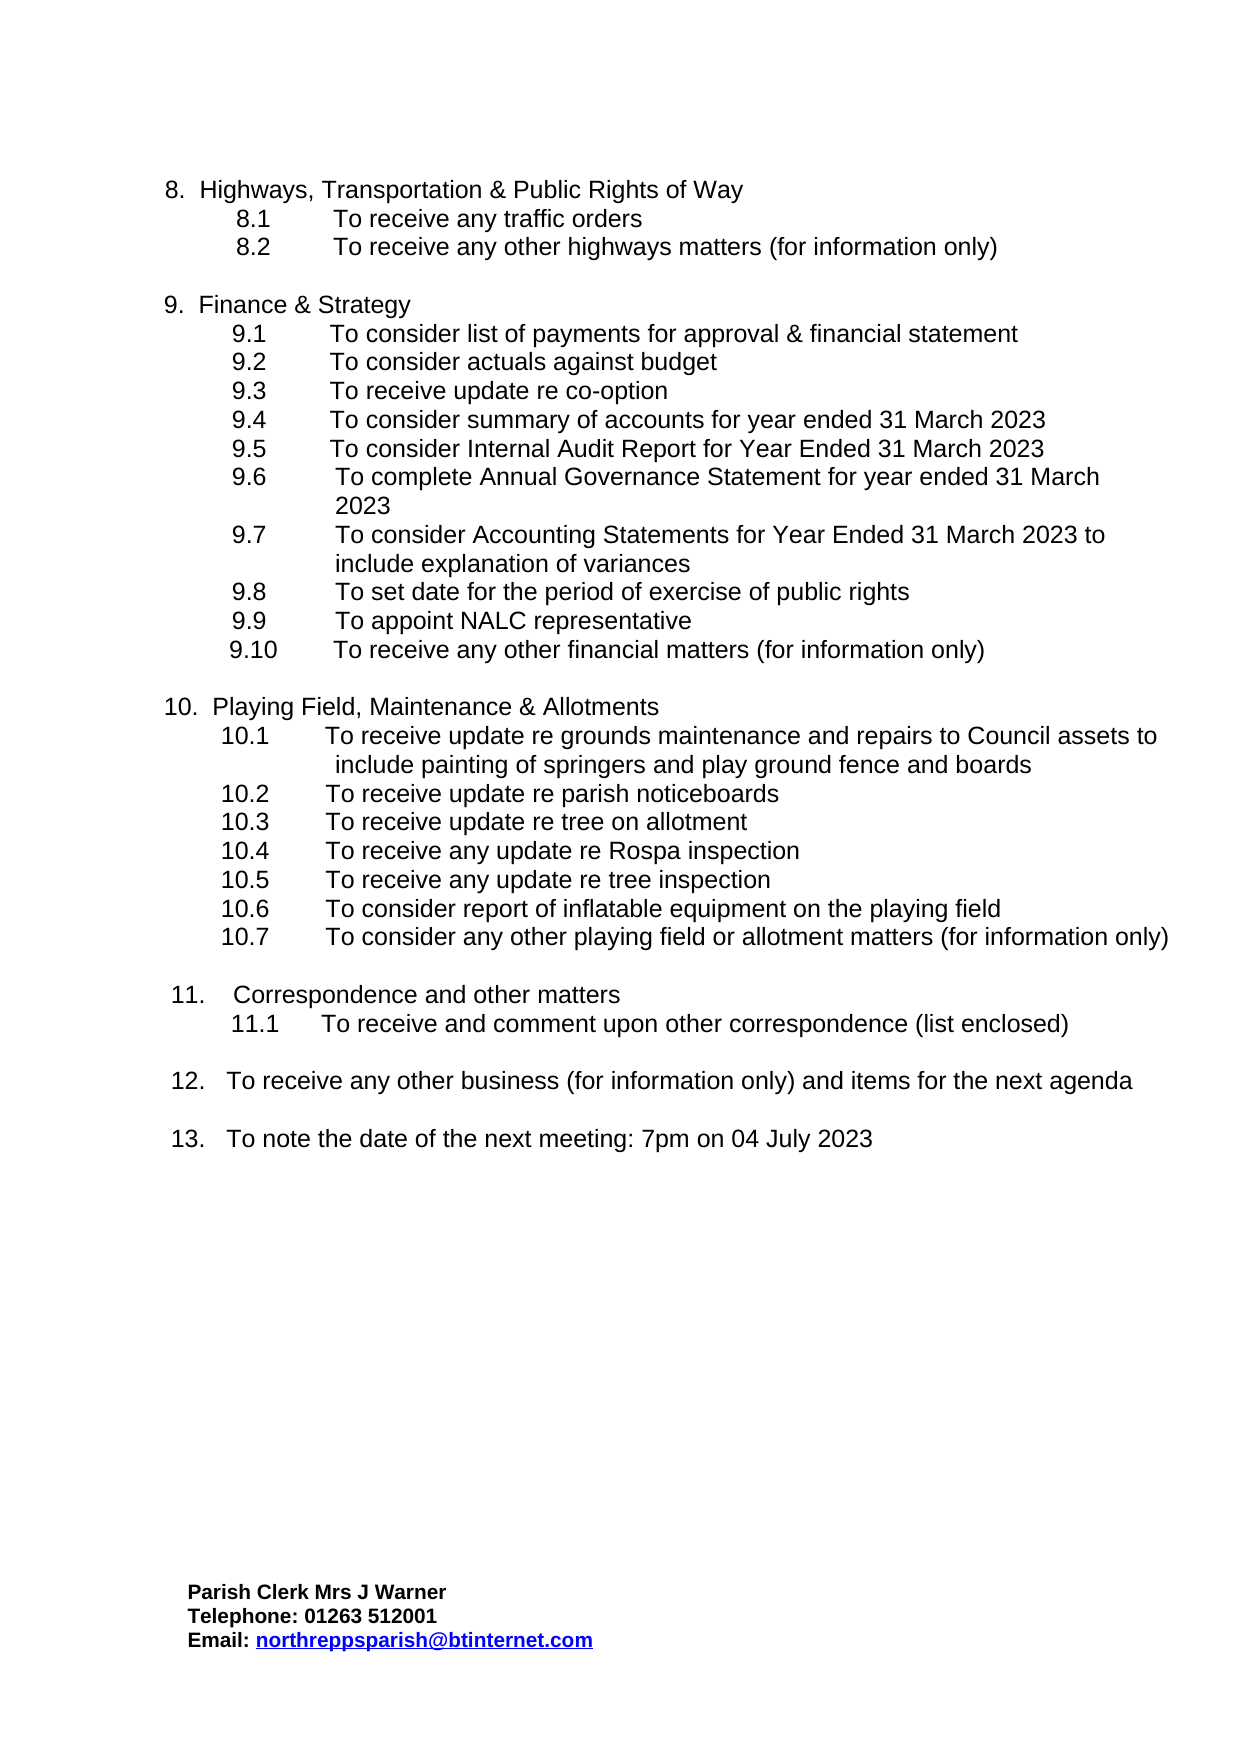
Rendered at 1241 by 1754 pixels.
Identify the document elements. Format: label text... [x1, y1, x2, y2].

text 10.1 To receive update re grounds maintenance and repairs to Council assets to include painting of springers and play ground fence and boards [221, 721, 1206, 779]
list To consider Internal Audit Report for Year Ended 31 March 2023 [232, 434, 1152, 462]
list To consider any other playing field or allotment matters (for information only) [221, 922, 1206, 951]
text 12. To receive any other business (for information only) and items for the next agenda [143, 1066, 1152, 1095]
list To consider Accounting Statements for Year Ended 31 March 2023 to include explanation of variances [232, 520, 1152, 577]
list To set date for the period of exercise of public rights [232, 577, 1152, 606]
list To consider actuals against budget [232, 347, 1152, 376]
text 9.10 To receive any other financial matters (for information only) [187, 635, 1152, 664]
text 9. Finance & Strategy [143, 290, 1152, 319]
list To receive any update re tree inspection [221, 865, 1206, 894]
text 13. To note the date of the next meeting: 7pm on 04 July 2023 [143, 1124, 1152, 1152]
list To receive update re co-option [232, 376, 1152, 405]
list To consider summary of accounts for year ended 31 March 2023 [232, 405, 1152, 434]
text 8.1 To receive any traffic orders [229, 204, 1152, 232]
text 11. Correspondence and other matters [143, 980, 1152, 1009]
list To consider report of inflatable equipment on the playing field [221, 894, 1206, 922]
list To complete Annual Governance Statement for year ended 31 March 2023 [232, 462, 1152, 520]
text 10. Playing Field, Maintenance & Allotments [143, 692, 1152, 721]
list To appoint NALC representative [232, 606, 1152, 635]
list To receive any update re Rospa inspection [221, 836, 1206, 865]
list To receive update re parish noticeboards [221, 779, 1206, 807]
list 11.1 To receive and comment upon other correspondence (list enclosed) [217, 1009, 1152, 1037]
text 8.2 To receive any other highways matters (for information only) [229, 232, 1152, 261]
list To consider list of payments for approval & financial statement [232, 319, 1152, 347]
list To receive update re tree on allotment [221, 807, 1206, 836]
text 8. Highways, Transportation & Public Rights of Way [158, 175, 1152, 204]
